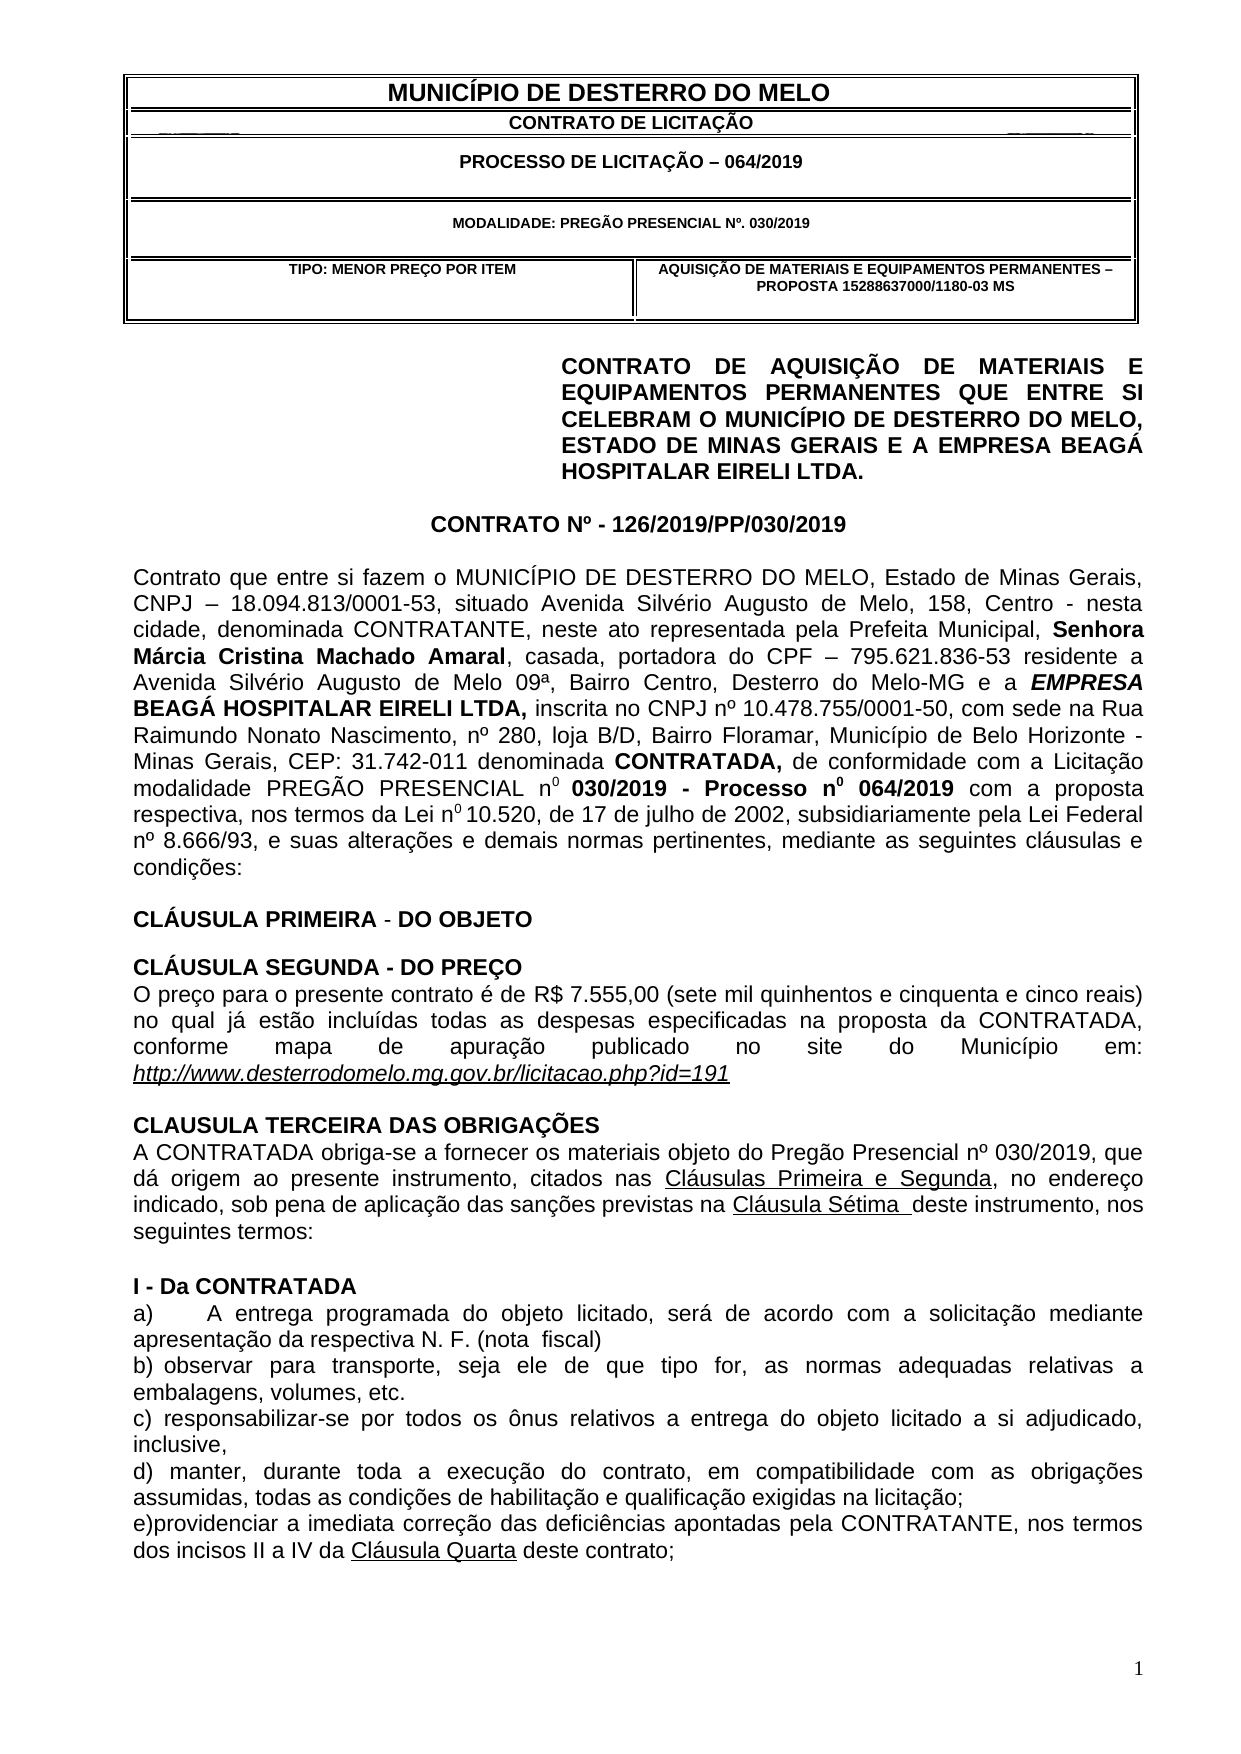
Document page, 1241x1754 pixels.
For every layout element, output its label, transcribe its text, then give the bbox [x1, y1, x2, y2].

text CONTRATO DE AQUISIÇÃO DE MATERIAIS E EQUIPAMENTOS PERMANENTES QUE ENTRE SI CELEBRAM O MUNICÍPIO DE DESTERRO DO MELO, ESTADO DE MINAS GERAIS E A EMPRESA BEAGÁ HOSPITALAR EIRELI LTDA. [561, 353, 1144, 484]
text d) manter, durante toda a execução do contrato, em compatibilidade com as obrigações assumidas, todas as condições de habilitação e qualificação exigidas na licitação; [133, 1458, 1144, 1510]
text Contrato que entre si fazem o MUNICÍPIO DE DESTERRO DO MELO, Estado de Minas Gerais, CNPJ – 18.094.813/0001-53, situado Avenida Silvério Augusto de Melo, 158, Centro - nesta cidade, denominada CONTRATANTE, neste ato representada pela Prefeita Municipal, Senhora Márcia Cristina Machado Amaral, casada, portadora do CPF – 795.621.836-53 residente a Avenida Silvério Augusto de Melo 09ª, Bairro Centro, Desterro do Melo-MG e a EMPRESA BEAGÁ HOSPITALAR EIRELI LTDA, inscrita no CNPJ nº 10.478.755/0001-50, com sede na Rua Raimundo Nonato Nascimento, nº 280, loja B/D, Bairro Floramar, Município de Belo Horizonte - Minas Gerais, CEP: 31.742-011 denominada CONTRATADA, de conformidade com a Licitação modalidade PREGÃO PRESENCIAL n0 030/2019 - Processo n0 064/2019 com a proposta respectiva, nos termos da Lei n0 10.520, de 17 de julho de 2002, subsidiariamente pela Lei Federal nº 8.666/93, e suas alterações e demais normas pertinentes, mediante as seguintes cláusulas e condições: [133, 564, 1144, 880]
text e)providenciar a imediata correção das deficiências apontadas pela CONTRATANTE, nos termos dos incisos II a IV da Cláusula Quarta deste contrato; [133, 1510, 1144, 1563]
text a) A entrega programada do objeto licitado, será de acordo com a solicitação mediante apresentação da respectiva N. F. (nota fiscal) [133, 1299, 1144, 1352]
text A CONTRATADA obriga-se a fornecer os materiais objeto do Pregão Presencial nº 030/2019, que dá origem ao presente instrumento, citados nas Cláusulas Primeira e Segunda, no endereço indicado, sob pena de aplicação das sanções previstas na Cláusula Sétima deste instrumento, nos seguintes termos: [133, 1139, 1144, 1244]
text CLÁUSULA SEGUNDA - DO PREÇO [133, 954, 1144, 981]
text b) observar para transporte, seja ele de que tipo for, as normas adequadas relativas a embalagens, volumes, etc. [133, 1352, 1144, 1405]
text CLÁUSULA PRIMEIRA - DO OBJETO [133, 906, 1144, 933]
text I - Da CONTRATADA [133, 1273, 1144, 1299]
text CLAUSULA TERCEIRA DAS OBRIGAÇÕES [133, 1112, 1144, 1139]
text O preço para o presente contrato é de R$ 7.555,00 (sete mil quinhentos e cinquenta e cinco reais) no qual já estão incluídas todas as despesas especificadas na proposta da CONTRATADA, conforme mapa de apuração publicado no site do Município em: http://www.desterrodomelo.mg.gov.br/licitacao.php?id=191 [133, 981, 1144, 1086]
text c) responsabilizar-se por todos os ônus relativos a entrega do objeto licitado a si adjudicado, inclusive, [133, 1405, 1144, 1458]
text CONTRATO Nº - 126/2019/PP/030/2019 [133, 511, 1144, 537]
